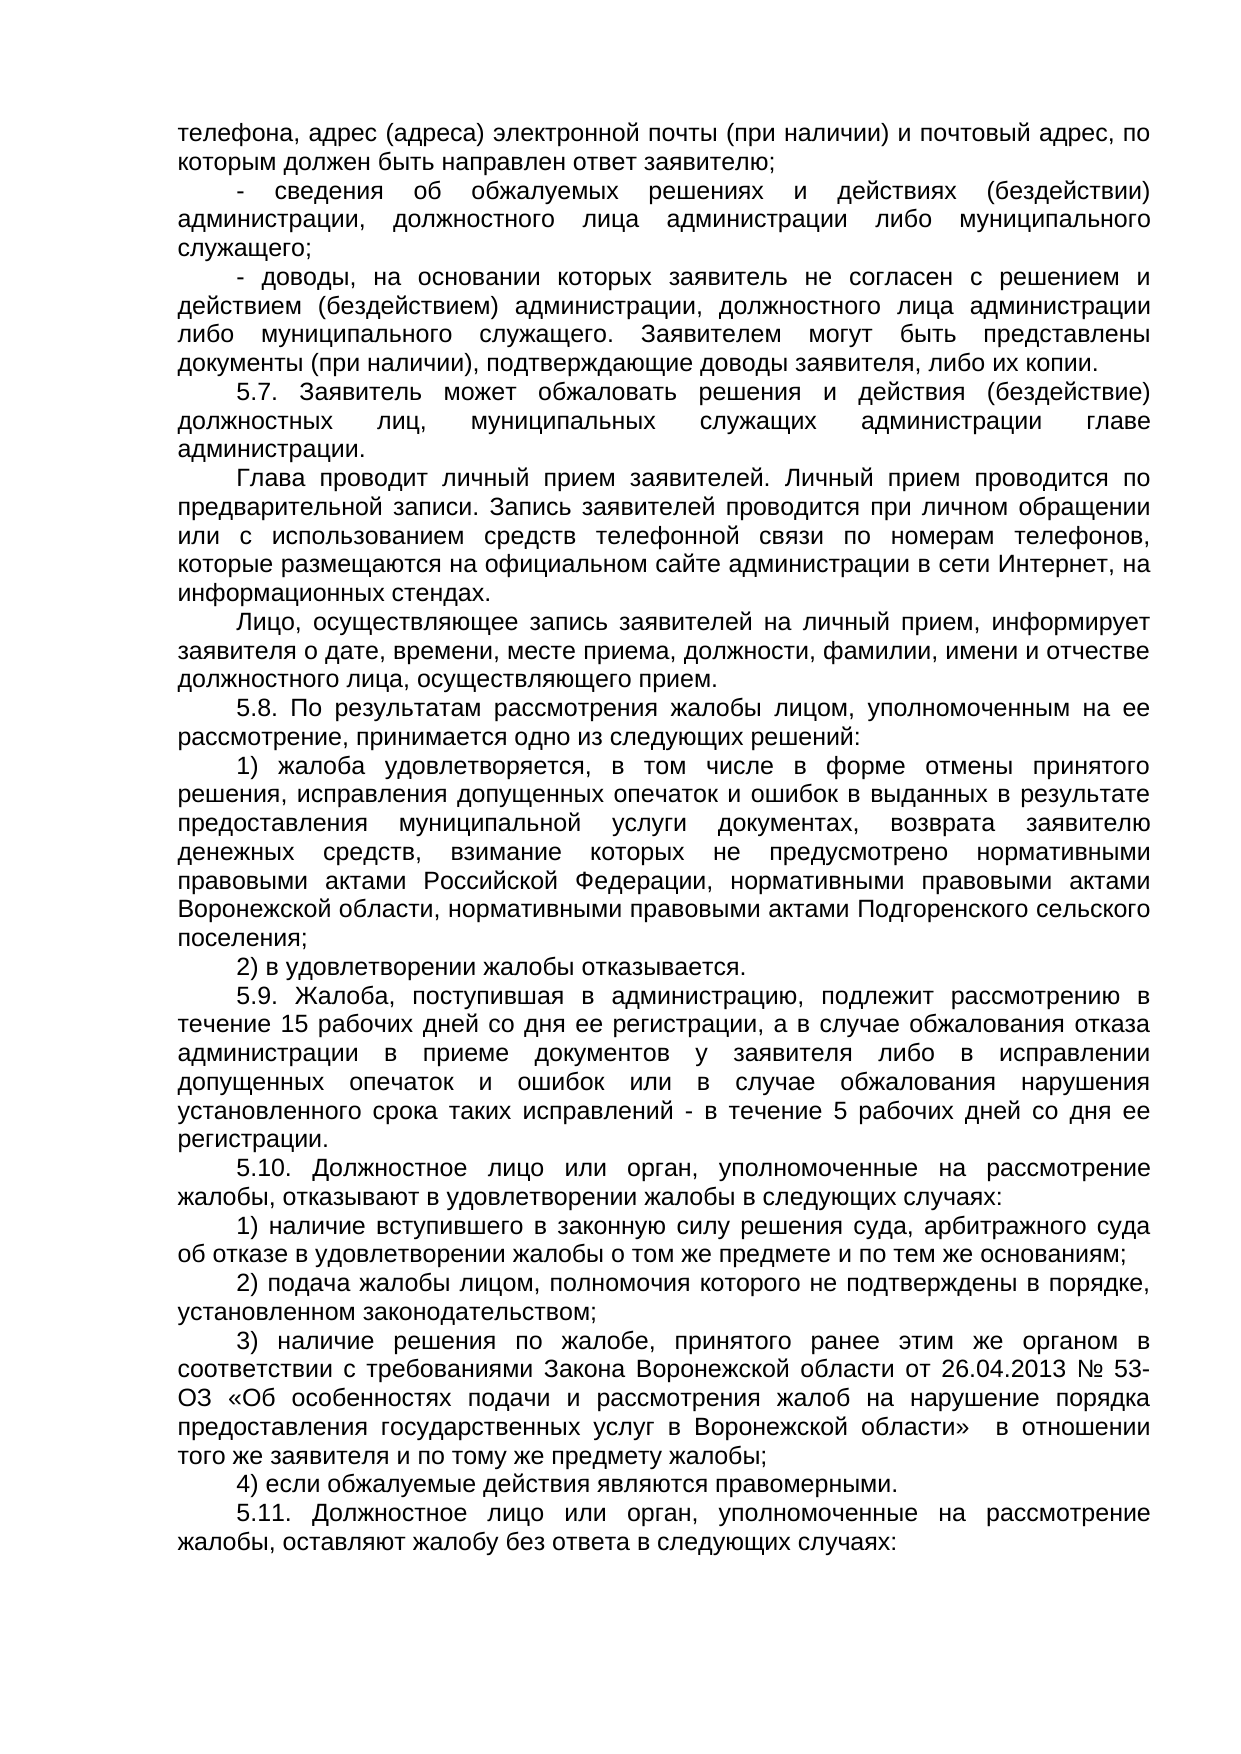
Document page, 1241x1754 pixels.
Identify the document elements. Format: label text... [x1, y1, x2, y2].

text - сведения об обжалуемых решениях и действиях (бездействии) администрации, должностного лица администрации либо муниципального служащего; [177, 176, 1152, 262]
text 1) наличие вступившего в законную силу решения суда, арбитражного суда об отказе в удовлетворении жалобы о том же предмете и по тем же основаниям; [177, 1211, 1152, 1268]
text 5.7. Заявитель может обжаловать решения и действия (бездействие) должностных лиц, муниципальных служащих администрации главе администрации. [177, 377, 1152, 463]
text 5.9. Жалоба, поступившая в администрацию, подлежит рассмотрению в течение 15 рабочих дней со дня ее регистрации, а в случае обжалования отказа администрации в приеме документов у заявителя либо в исправлении допущенных опечаток и ошибок или в случае обжалования нарушения установленного срока таких исправлений - в течение 5 рабочих дней со дня ее регистрации. [177, 981, 1152, 1153]
text 1) жалоба удовлетворяется, в том числе в форме отмены принятого решения, исправления допущенных опечаток и ошибок в выданных в результате предоставления муниципальной услуги документах, возврата заявителю денежных средств, взимание которых не предусмотрено нормативными правовыми актами Российской Федерации, нормативными правовыми актами Воронежской области, нормативными правовыми актами Подгоренского сельского поселения; [177, 751, 1152, 952]
text 5.10. Должностное лицо или орган, уполномоченные на рассмотрение жалобы, отказывают в удовлетворении жалобы в следующих случаях: [177, 1153, 1152, 1211]
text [177, 118, 1152, 176]
text - доводы, на основании которых заявитель не согласен с решением и действием (бездействием) администрации, должностного лица администрации либо муниципального служащего. Заявителем могут быть представлены документы (при наличии), подтверждающие доводы заявителя, либо их копии. [177, 262, 1152, 377]
text 2) подача жалобы лицом, полномочия которого не подтверждены в порядке, установленном законодательством; [177, 1268, 1152, 1326]
text 5.8. По результатам рассмотрения жалобы лицом, уполномоченным на ее рассмотрение, принимается одно из следующих решений: [177, 693, 1152, 751]
text Лицо, осуществляющее запись заявителей на личный прием, информирует заявителя о дате, времени, месте приема, должности, фамилии, имени и отчестве должностного лица, осуществляющего прием. [177, 607, 1152, 693]
text 4) если обжалуемые действия являются правомерными. [177, 1469, 1152, 1498]
text Глава проводит личный прием заявителей. Личный прием проводится по предварительной записи. Запись заявителей проводится при личном обращении или с использованием средств телефонной связи по номерам телефонов, которые размещаются на официальном сайте администрации в сети Интернет, на информационных стендах. [177, 463, 1152, 607]
text 5.11. Должностное лицо или орган, уполномоченные на рассмотрение жалобы, оставляют жалобу без ответа в следующих случаях: [177, 1498, 1152, 1556]
text 2) в удовлетворении жалобы отказывается. [177, 952, 1152, 981]
text 3) наличие решения по жалобе, принятого ранее этим же органом в соответствии с требованиями Закона Воронежской области от 26.04.2013 № 53-ОЗ «Об особенностях подачи и рассмотрения жалоб на нарушение порядка предоставления государственных услуг в Воронежской области» в отношении того же заявителя и по тому же предмету жалобы; [177, 1326, 1152, 1469]
